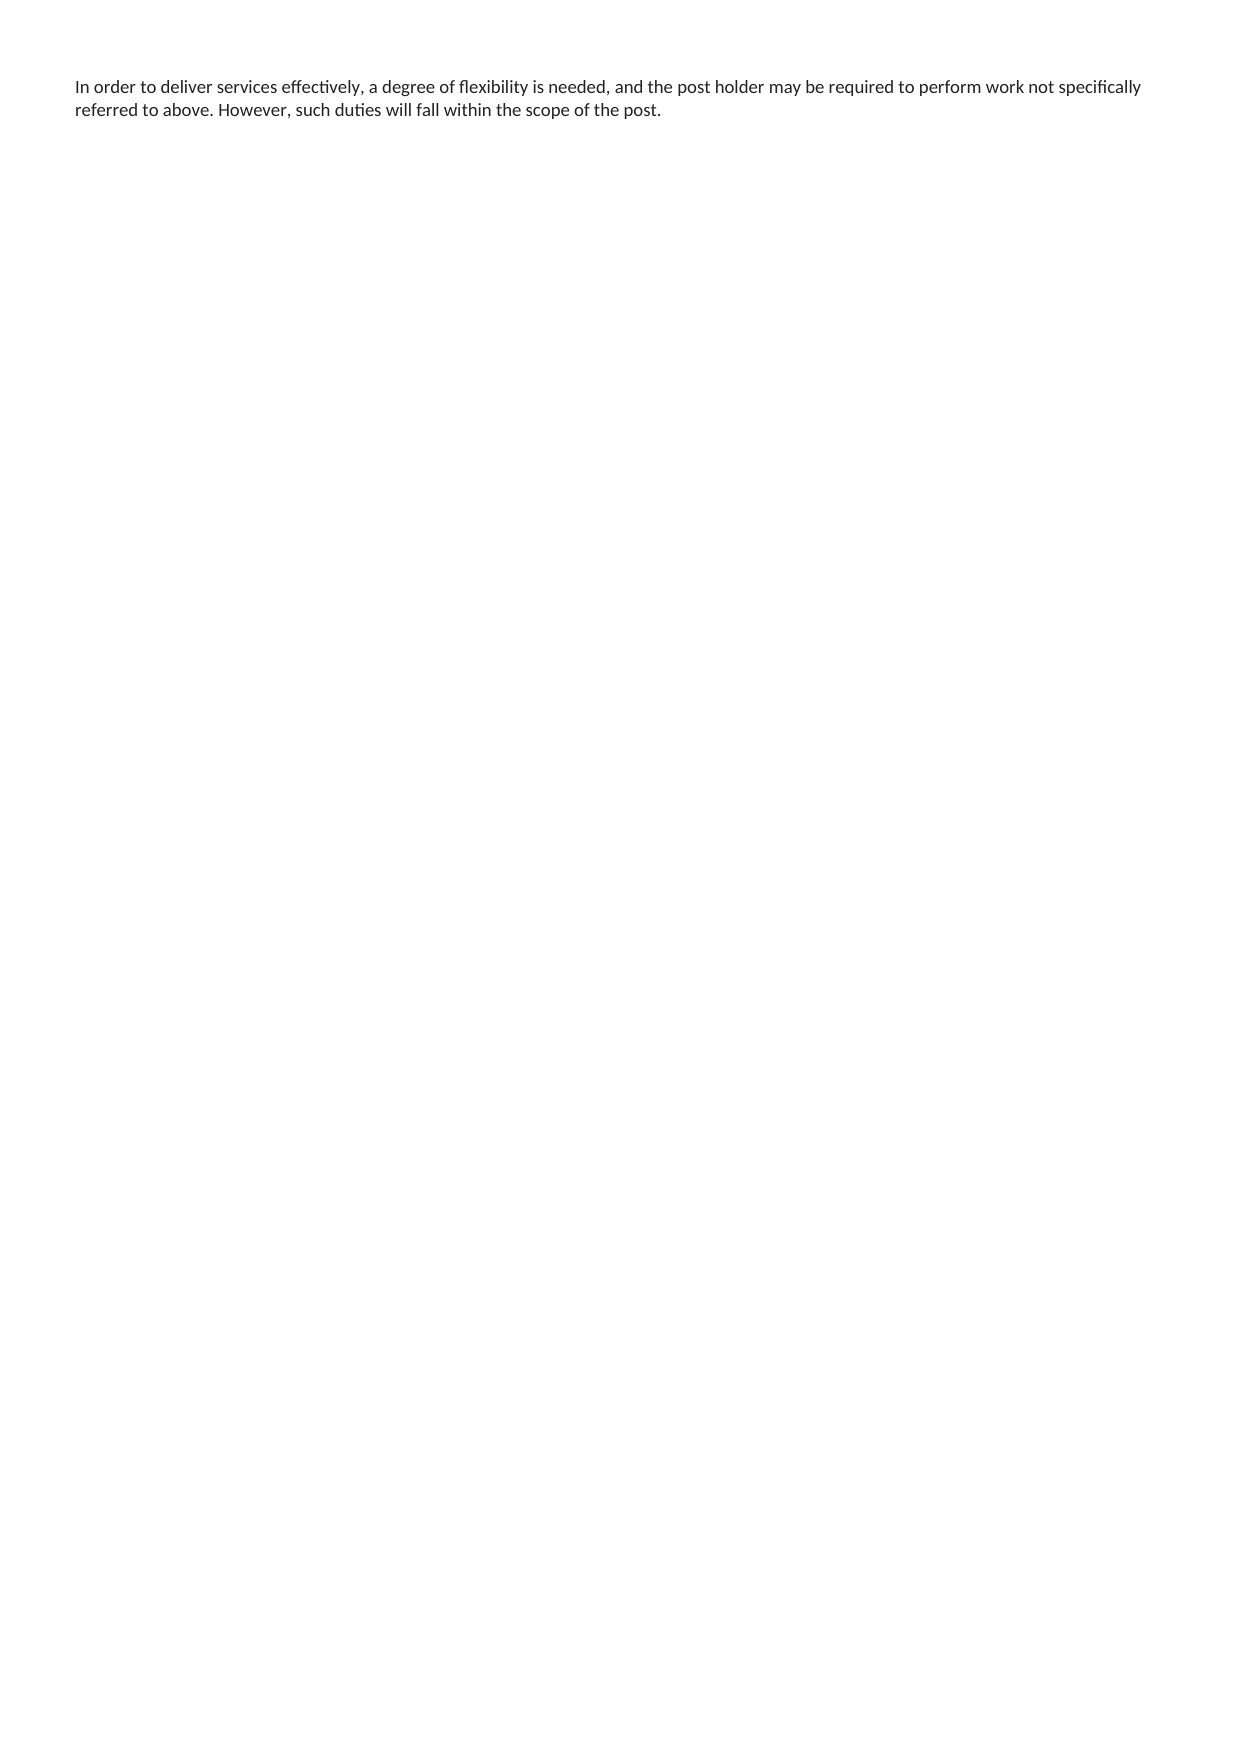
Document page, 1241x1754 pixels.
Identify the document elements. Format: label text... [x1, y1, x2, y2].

text In order to deliver services effectively, a degree of flexibility is needed, and the post holder may be required to perform work not specifically referred to above. However, such duties will fall within the scope of the post. [75, 75, 1165, 121]
